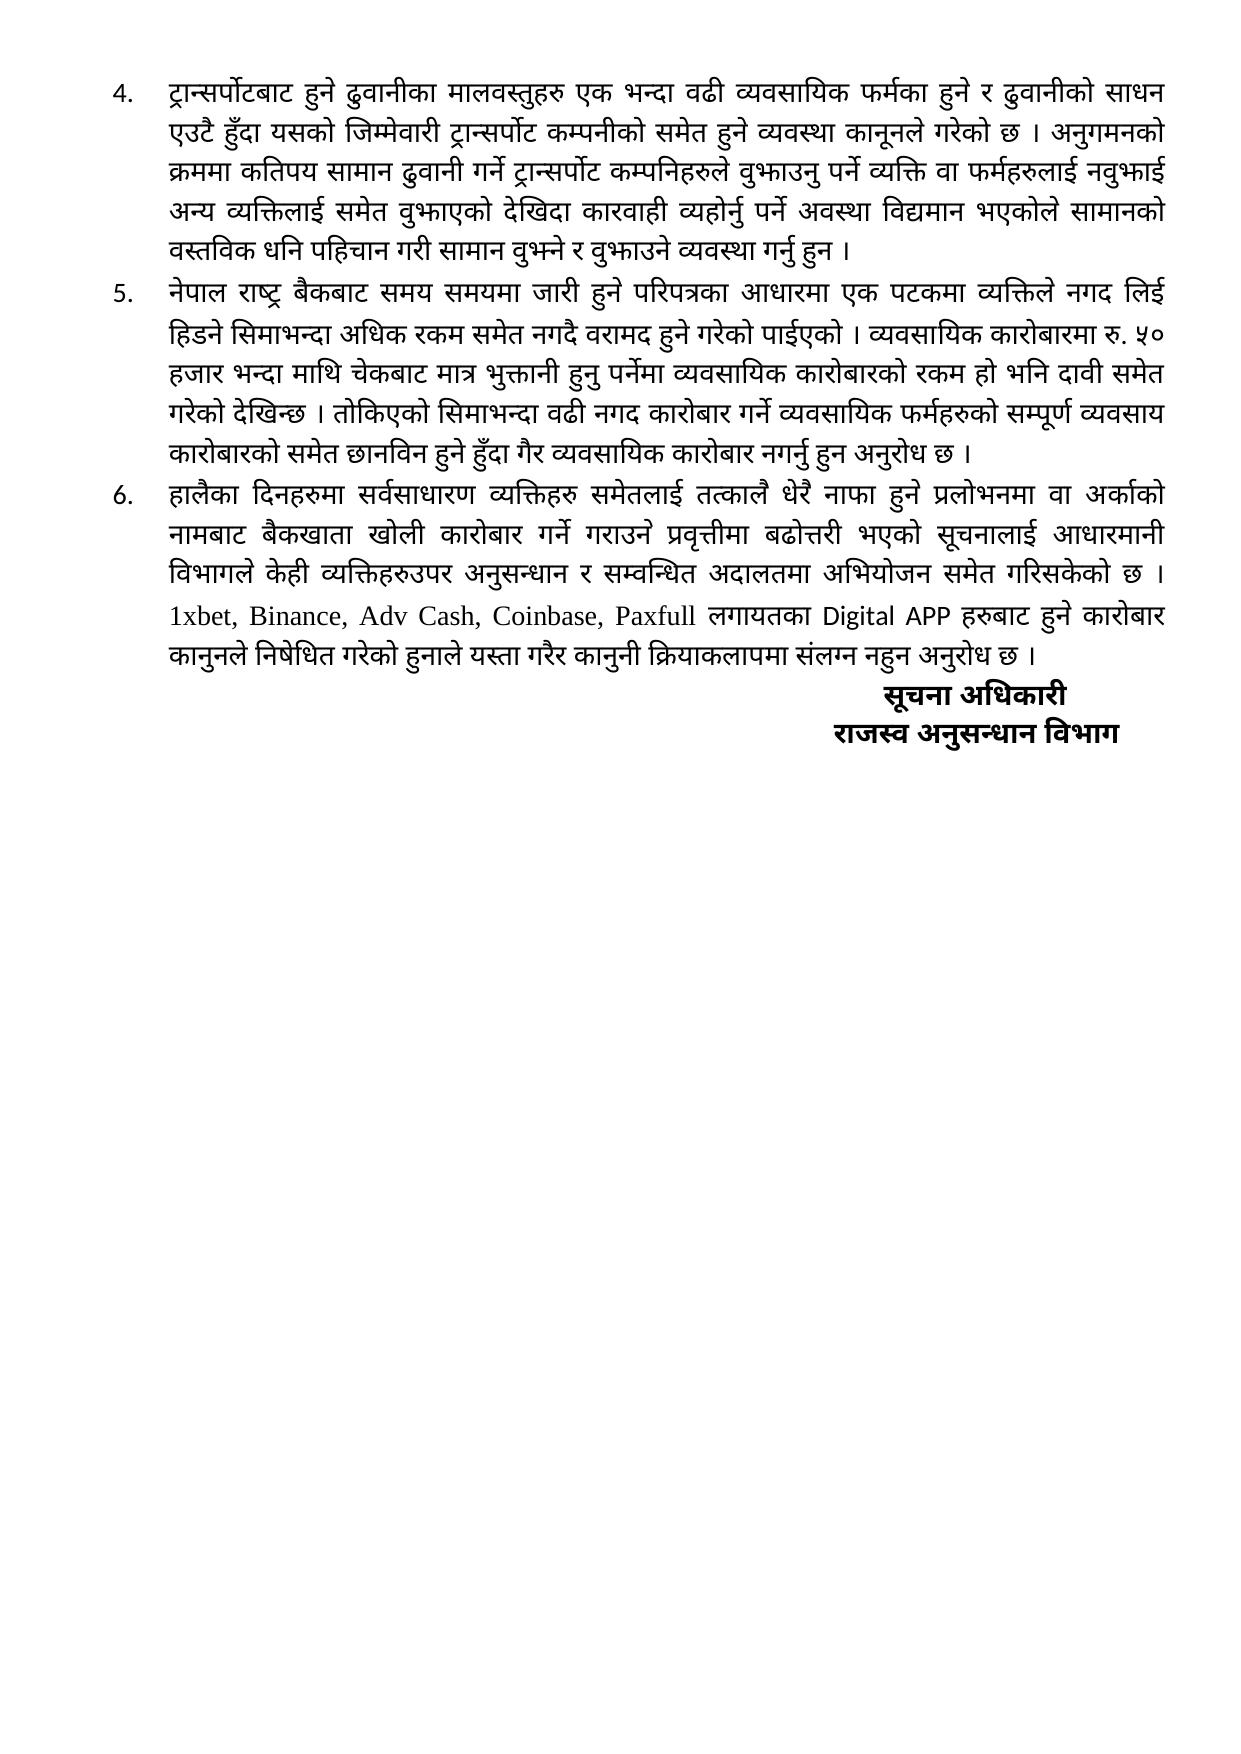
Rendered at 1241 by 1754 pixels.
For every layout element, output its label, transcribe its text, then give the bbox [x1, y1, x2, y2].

list नेपाल राष्ट्र बैकबाट समय समयमा जारी हुने परिपत्रका आधारमा एक पटकमा व्यक्तिले नगद लिई हिडने सिमाभन्दा अधिक रकम समेत नगदै वरामद हुने गरेको पाईएको । व्यवसायिक कारोबारमा रु. ५० हजार भन्दा माथि चेकबाट मात्र भुक्तानी हुनु पर्नेमा व्यवसायिक कारोबारको रकम हो भनि दावी समेत गरेको देखिन्छ । तोकिएको सिमाभन्दा वढी नगद कारोबार गर्ने व्यवसायिक फर्महरुको सम्पूर्ण व्यवसाय कारोबारको समेत छानविन हुने हुँदा गैर व्यवसायिक कारोबार नगर्नु हुन अनुरोध छ । [112, 275, 1165, 474]
text राजस्व अनुसन्धान विभाग [787, 718, 1165, 756]
list हालैका दिनहरुमा सर्वसाधारण व्यक्तिहरु समेतलाई तत्कालै धेरै नाफा हुने प्रलोभनमा वा अर्काको नामबाट बैकखाता खोली कारोबार गर्ने गराउने प्रवृत्तीमा बढोत्तरी भएको सूचनालाई आधारमानी विभागले केही व्यक्तिहरुउपर अनुसन्धान र सम्वन्धित अदालतमा अभियोजन समेत गरिसकेको छ । 1xbet, Binance, Adv Cash, Coinbase, Paxfull लगायतका Digital APP हरुबाट हुने कारोबार कानुनले निषेधित गरेको हुनाले यस्ता गरैर कानुनी क्रियाकलापमा संलग्न नहुन अनुरोध छ । [112, 477, 1165, 677]
list ट्रान्सर्पोटबाट हुने ढुवानीका मालवस्तुहरु एक भन्दा वढी व्यवसायिक फर्मका हुने र ढुवानीको साधन एउटै हुँदा यसको जिम्मेवारी ट्रान्सर्पोट कम्पनीको समेत हुने व्यवस्था कानूनले गरेको छ । अनुगमनको क्रममा कतिपय सामान ढुवानी गर्ने ट्रान्सर्पोट कम्पनिहरुले वुझाउनु पर्ने व्यक्ति वा फर्महरुलाई नवुझाई अन्य व्यक्तिलाई समेत वुझाएको देखिदा कारवाही व्यहोर्नु पर्ने अवस्था विद्यमान भएकोले सामानको वस्तविक धनि पहिचान गरी सामान वुझ्ने र वुझाउने व्यवस्था गर्नु हुन । [112, 75, 1165, 272]
text सूचना अधिकारी [787, 680, 1162, 718]
